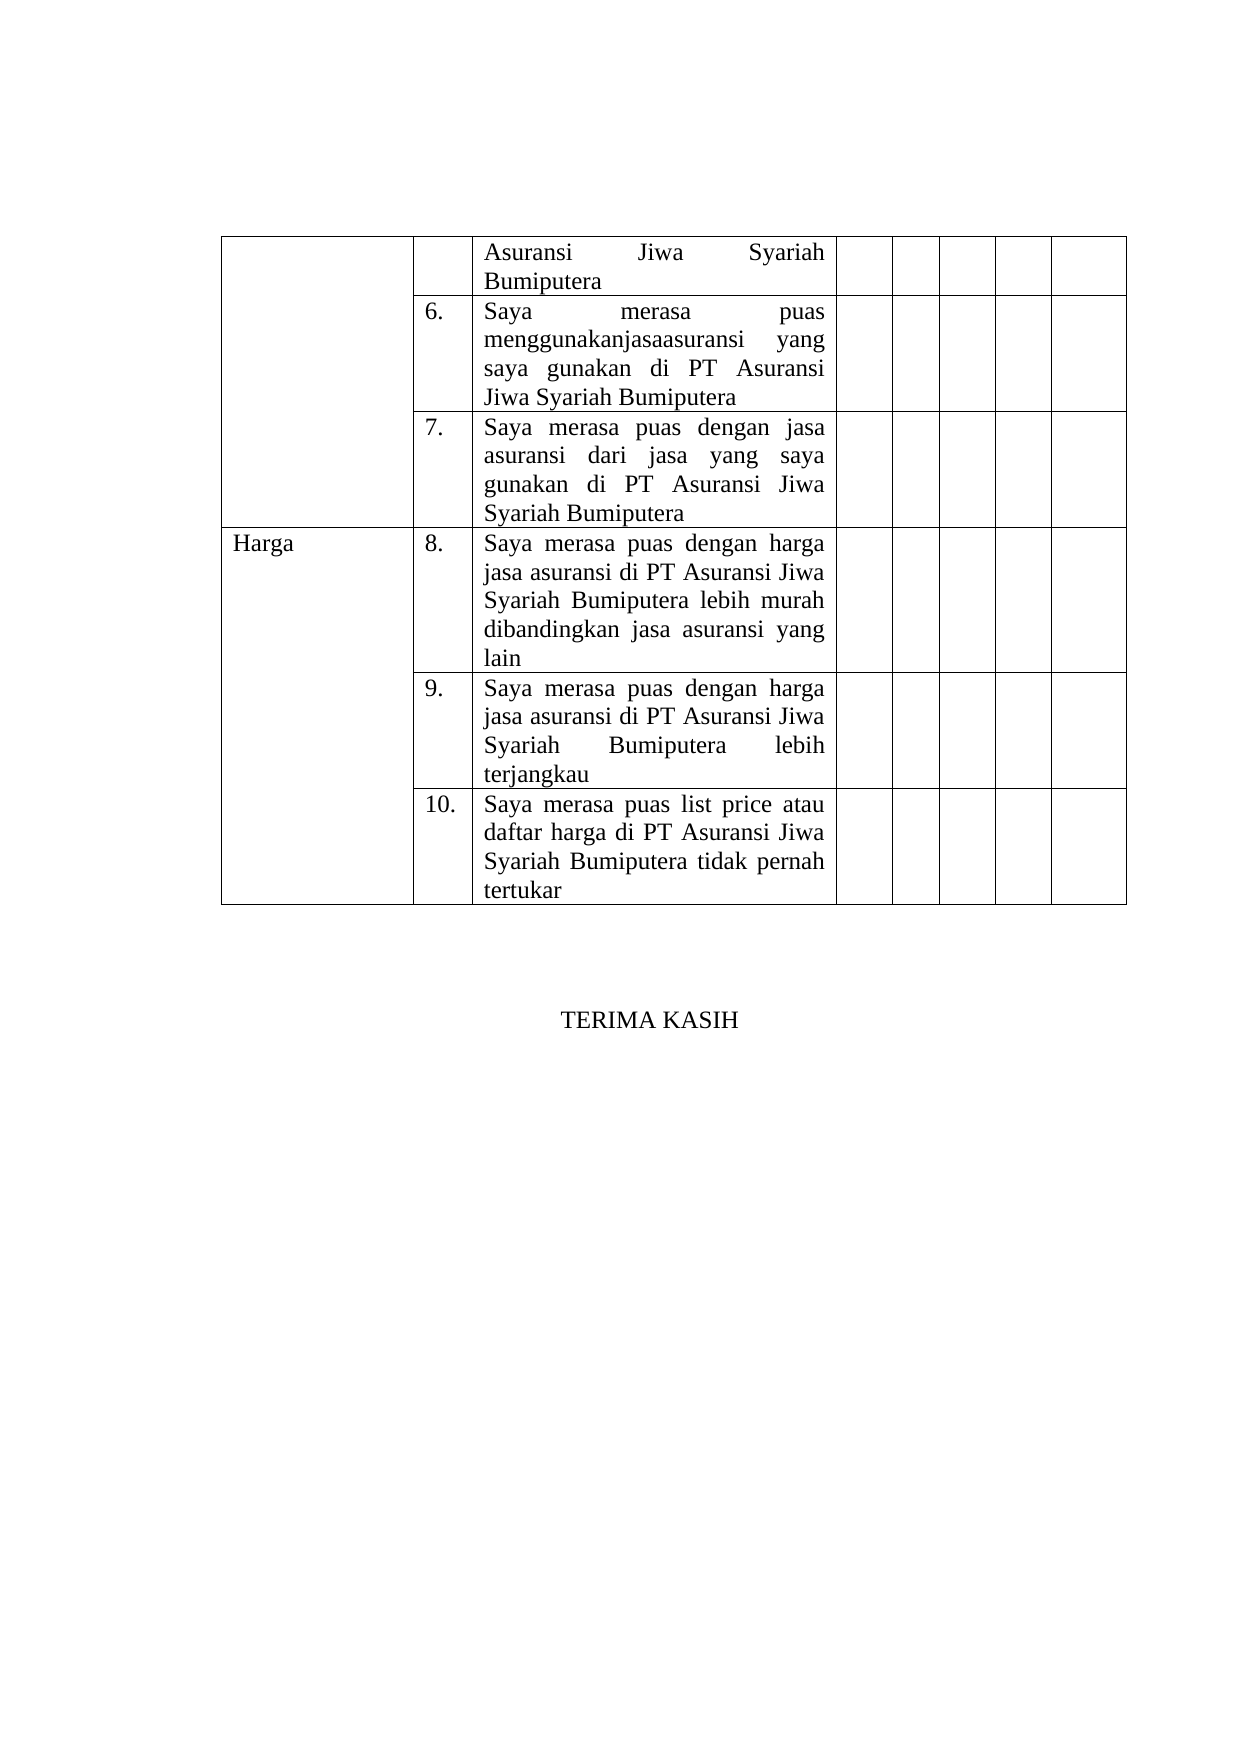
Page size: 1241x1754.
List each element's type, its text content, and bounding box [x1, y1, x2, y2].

table_cell [893, 673, 939, 788]
table_cell [1052, 673, 1126, 788]
table_cell [996, 673, 1051, 788]
table_cell [837, 296, 892, 411]
text TERIMA KASIH [236, 1005, 1063, 1034]
table_cell [893, 789, 939, 904]
table_cell [837, 237, 892, 295]
table_cell [893, 528, 939, 672]
table_cell [1052, 528, 1126, 672]
table_cell [940, 237, 995, 295]
table_cell [893, 412, 939, 527]
table_cell Saya merasa puas list price atau daftar harga di PT Asuransi Jiwa Syariah Bumiputera tidak pernah tertukar [473, 789, 836, 904]
table_cell [837, 412, 892, 527]
table_cell [940, 673, 995, 788]
table_cell 5. [414, 237, 472, 295]
table_cell [893, 296, 939, 411]
table_cell [837, 789, 892, 904]
table_cell [940, 528, 995, 672]
table_cell [1052, 412, 1126, 527]
table_cell [996, 296, 1051, 411]
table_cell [473, 237, 836, 295]
table_cell Saya merasa puas dengan harga jasa asuransi di PT Asuransi Jiwa Syariah Bumiputera lebih terjangkau [473, 673, 836, 788]
table_cell [837, 673, 892, 788]
table_cell 6. [414, 296, 472, 411]
table_cell [1052, 237, 1126, 295]
table_cell Saya merasa puas dengan jasa asuransi dari jasa yang saya gunakan di PT Asuransi Jiwa Syariah Bumiputera [473, 412, 836, 527]
table_cell [940, 296, 995, 411]
table_cell 7. [414, 412, 472, 527]
table_cell [996, 412, 1051, 527]
table_cell [837, 528, 892, 672]
table_cell Saya merasa puas menggunakanjasaasuransi yang saya gunakan di PT Asuransi Jiwa Syariah Bumiputera [473, 296, 836, 411]
table_cell [1052, 789, 1126, 904]
table_cell 8. [414, 528, 472, 672]
table_cell [996, 528, 1051, 672]
table_cell [996, 789, 1051, 904]
table_cell [996, 237, 1051, 295]
table_cell 10. [414, 789, 472, 904]
table_cell 9. [414, 673, 472, 788]
table_cell [940, 789, 995, 904]
table_cell [1052, 296, 1126, 411]
table_cell [893, 237, 939, 295]
table_cell Harga [222, 528, 413, 904]
table_cell [940, 412, 995, 527]
table_cell Saya merasa puas dengan harga jasa asuransi di PT Asuransi Jiwa Syariah Bumiputera lebih murah dibandingkan jasa asuransi yang lain [473, 528, 836, 672]
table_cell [222, 237, 413, 527]
